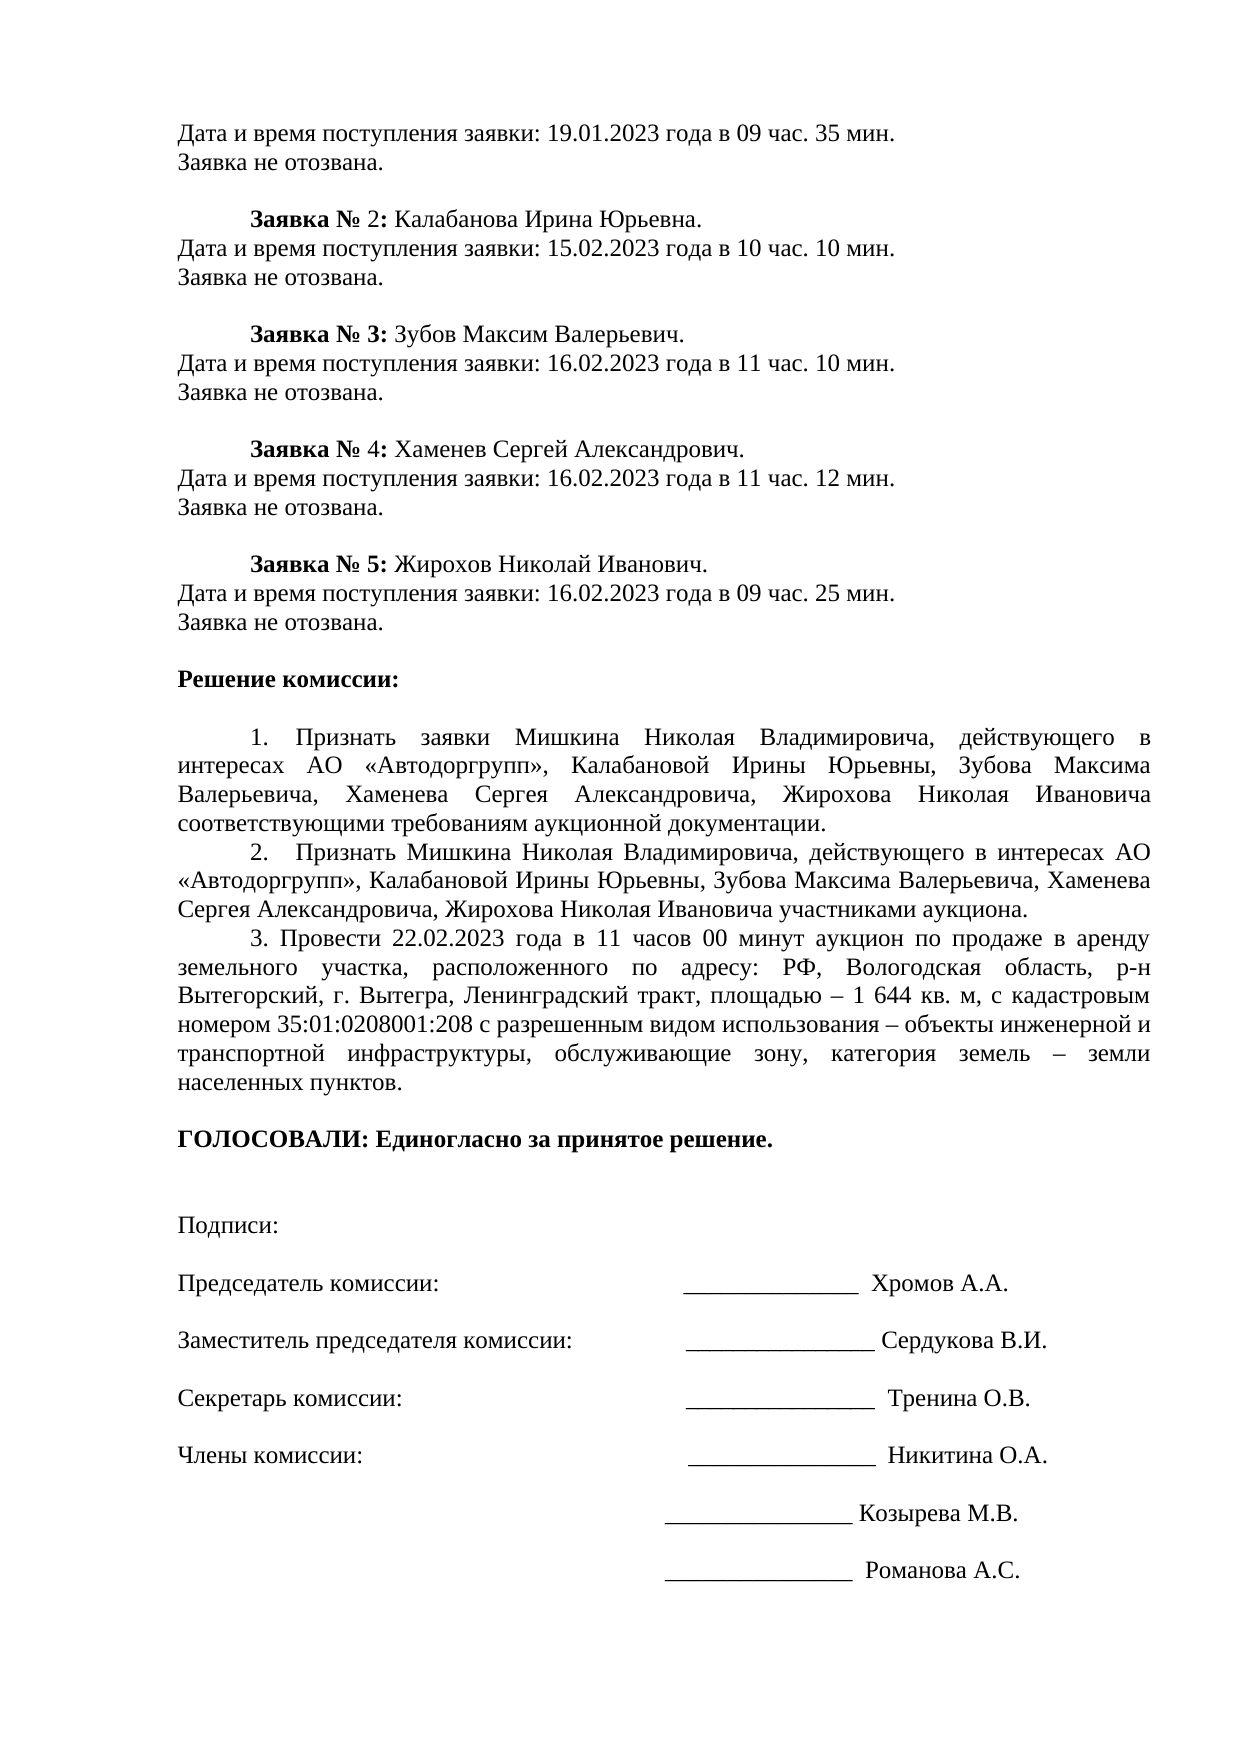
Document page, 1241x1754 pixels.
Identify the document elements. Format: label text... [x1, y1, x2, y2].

list Заявка № 3: Зубов Максим Валерьевич. [177, 319, 1152, 348]
list 3. Провести 22.02.2023 года в 11 часов 00 минут аукцион по продаже в аренду земельного участка, расположенного по адресу: РФ, Вологодская область, р-н Вытегорский, г. Вытегра, Ленинградский тракт, площадью – 1 644 кв. м, с кадастровым номером 35:01:0208001:208 с разрешенным видом использования – объекты инженерной и транспортной инфраструктуры, обслуживающие зону, категория земель – земли населенных пунктов. [177, 923, 1152, 1096]
list Заявка № 4: Хаменев Сергей Александрович. [177, 434, 1152, 463]
list Признать заявки Мишкина Николая Владимировича, действующего в интересах АО «Автодоргрупп», Калабановой Ирины Юрьевны, Зубова Максима Валерьевича, Хаменева Сергея Александровича, Жирохова Николая Ивановича соответствующими требованиям аукционной документации. [177, 722, 1152, 837]
text Секретарь комиссии: Тренина О.В. [177, 1383, 1152, 1412]
text Дата и время поступления заявки: 19.01.2023 года в 09 час. 35 мин. [177, 118, 1152, 147]
list Дата и время поступления заявки: 15.02.2023 года в 10 час. 10 мин. [177, 233, 1152, 262]
list Дата и время поступления заявки: 16.02.2023 года в 11 час. 10 мин. [177, 348, 1152, 377]
text Заявка не отозвана. [177, 147, 1152, 176]
text Члены комиссии: ______________ Никитина О.А. [177, 1441, 1152, 1469]
text Заявка не отозвана. [177, 607, 1152, 636]
subtitle Решение комиссии: [177, 664, 1152, 693]
text Заявка не отозвана. [177, 492, 1152, 521]
text Заявка не отозвана. [177, 262, 1152, 291]
list Признать Мишкина Николая Владимировича, действующего в интересах АО «Автодоргрупп», Калабановой Ирины Юрьевны, Зубова Максима Валерьевича, Хаменева Сергея Александровича, Жирохова Николая Ивановича участниками аукциона. [177, 837, 1152, 923]
text Подписи: [177, 1211, 1152, 1239]
text _______________ Козырева М.В. [177, 1498, 1152, 1527]
list Заявка № 5: Жирохов Николай Иванович. [177, 549, 1152, 578]
list Дата и время поступления заявки: 16.02.2023 года в 11 час. 12 мин. [177, 463, 1152, 492]
text Председатель комиссии: ______________ Хромов А.А. [177, 1268, 1152, 1297]
list Дата и время поступления заявки: 16.02.2023 года в 09 час. 25 мин. [177, 578, 1152, 607]
text Заявка не отозвана. [177, 377, 1152, 406]
list Заявка № 2: Калабанова Ирина Юрьевна. [177, 204, 1152, 233]
subtitle ГОЛОСОВАЛИ: Единогласно за принятое решение. [177, 1124, 1152, 1153]
text _______________ Романова А.С. [177, 1556, 1152, 1584]
text Заместитель председателя комиссии: Сердукова В.И. [177, 1326, 1152, 1354]
